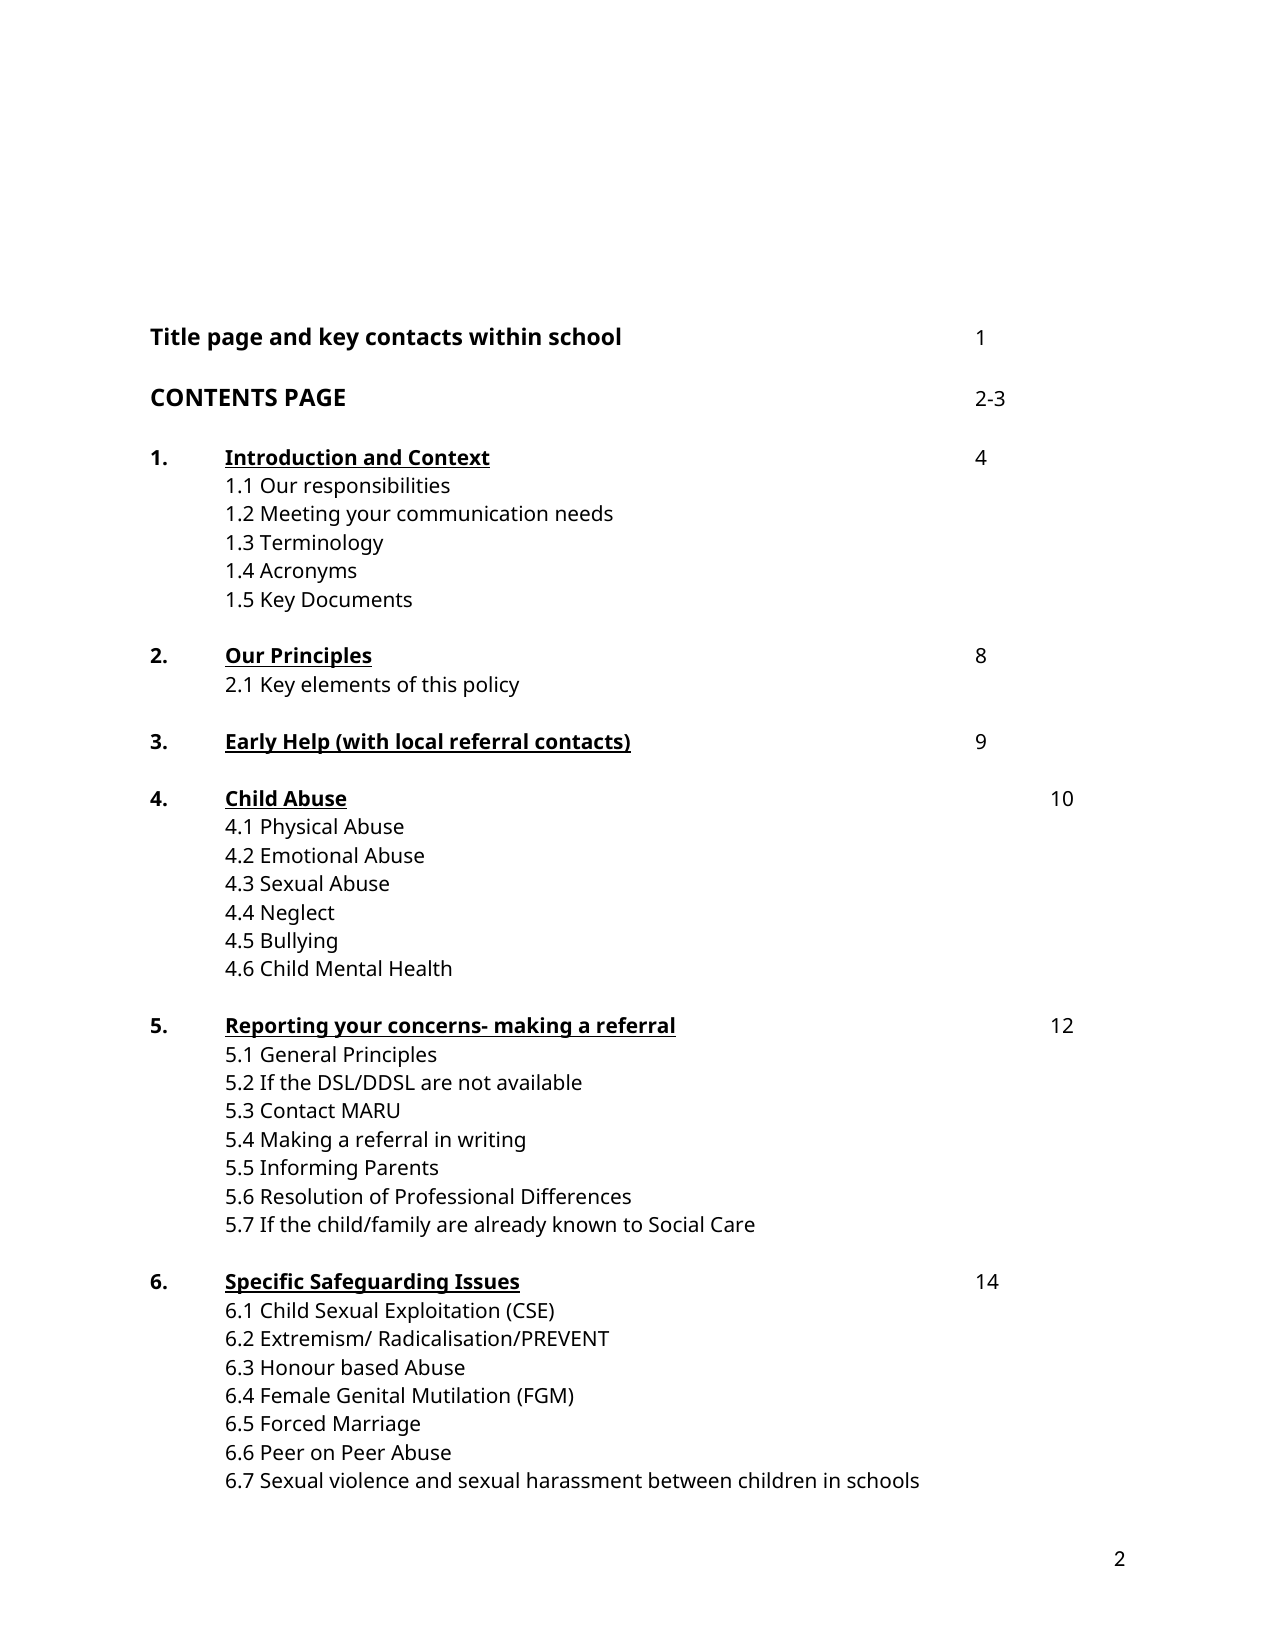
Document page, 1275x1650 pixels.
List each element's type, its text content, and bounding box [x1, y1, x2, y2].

text 6.6 Peer on Peer Abuse [225, 1438, 1125, 1466]
text 5.7 If the child/family are already known to Social Care [225, 1210, 1125, 1239]
text 6. Specific Safeguarding Issues 14 [150, 1267, 1125, 1296]
text 4.2 Emotional Abuse [225, 841, 1125, 869]
text 6.3 Honour based Abuse [225, 1353, 1125, 1381]
text 2.1 Key elements of this policy [225, 670, 1125, 698]
list 6.4 Female Genital Mutilation (FGM) [225, 1381, 1125, 1409]
text 5.5 Informing Parents [225, 1153, 1125, 1182]
text 1.5 Key Documents [225, 585, 1125, 613]
text 1.2 Meeting your communication needs [225, 499, 1125, 528]
text 4.1 Physical Abuse [225, 812, 1125, 841]
text 5.2 If the DSL/DDSL are not available [225, 1068, 1125, 1097]
text 1.3 Terminology [225, 528, 1125, 556]
text 5.4 Making a referral in writing [225, 1125, 1125, 1153]
text 6.5 Forced Marriage [225, 1409, 1125, 1438]
text 4.5 Bullying [225, 926, 1125, 954]
text 1. Introduction and Context 4 [150, 443, 1125, 471]
text 4.3 Sexual Abuse [225, 869, 1125, 898]
text 4.6 Child Mental Health [225, 954, 1125, 983]
text 2. Our Principles 8 [150, 642, 1125, 670]
text CONTENTS PAGE 2-3 [150, 381, 1125, 413]
text 5. Reporting your concerns- making a referral 12 [150, 1011, 1125, 1040]
text 6.1 Child Sexual Exploitation (CSE) [225, 1296, 1125, 1324]
text 4. Child Abuse 10 [150, 784, 1125, 812]
text Title page and key contacts within school 1 [150, 320, 1125, 352]
text 1.4 Acronyms [225, 556, 1125, 585]
text 5.1 General Principles [225, 1040, 1125, 1068]
text 6.7 Sexual violence and sexual harassment between children in schools [225, 1466, 1125, 1495]
text 4.4 Neglect [225, 898, 1125, 926]
text 6.2 Extremism/ Radicalisation/PREVENT [225, 1324, 1125, 1353]
text 3. Early Help (with local referral contacts) 9 [150, 727, 1125, 755]
text 5.3 Contact MARU [225, 1097, 1125, 1125]
text 5.6 Resolution of Professional Differences [225, 1182, 1125, 1210]
text 1.1 Our responsibilities [225, 471, 1125, 499]
